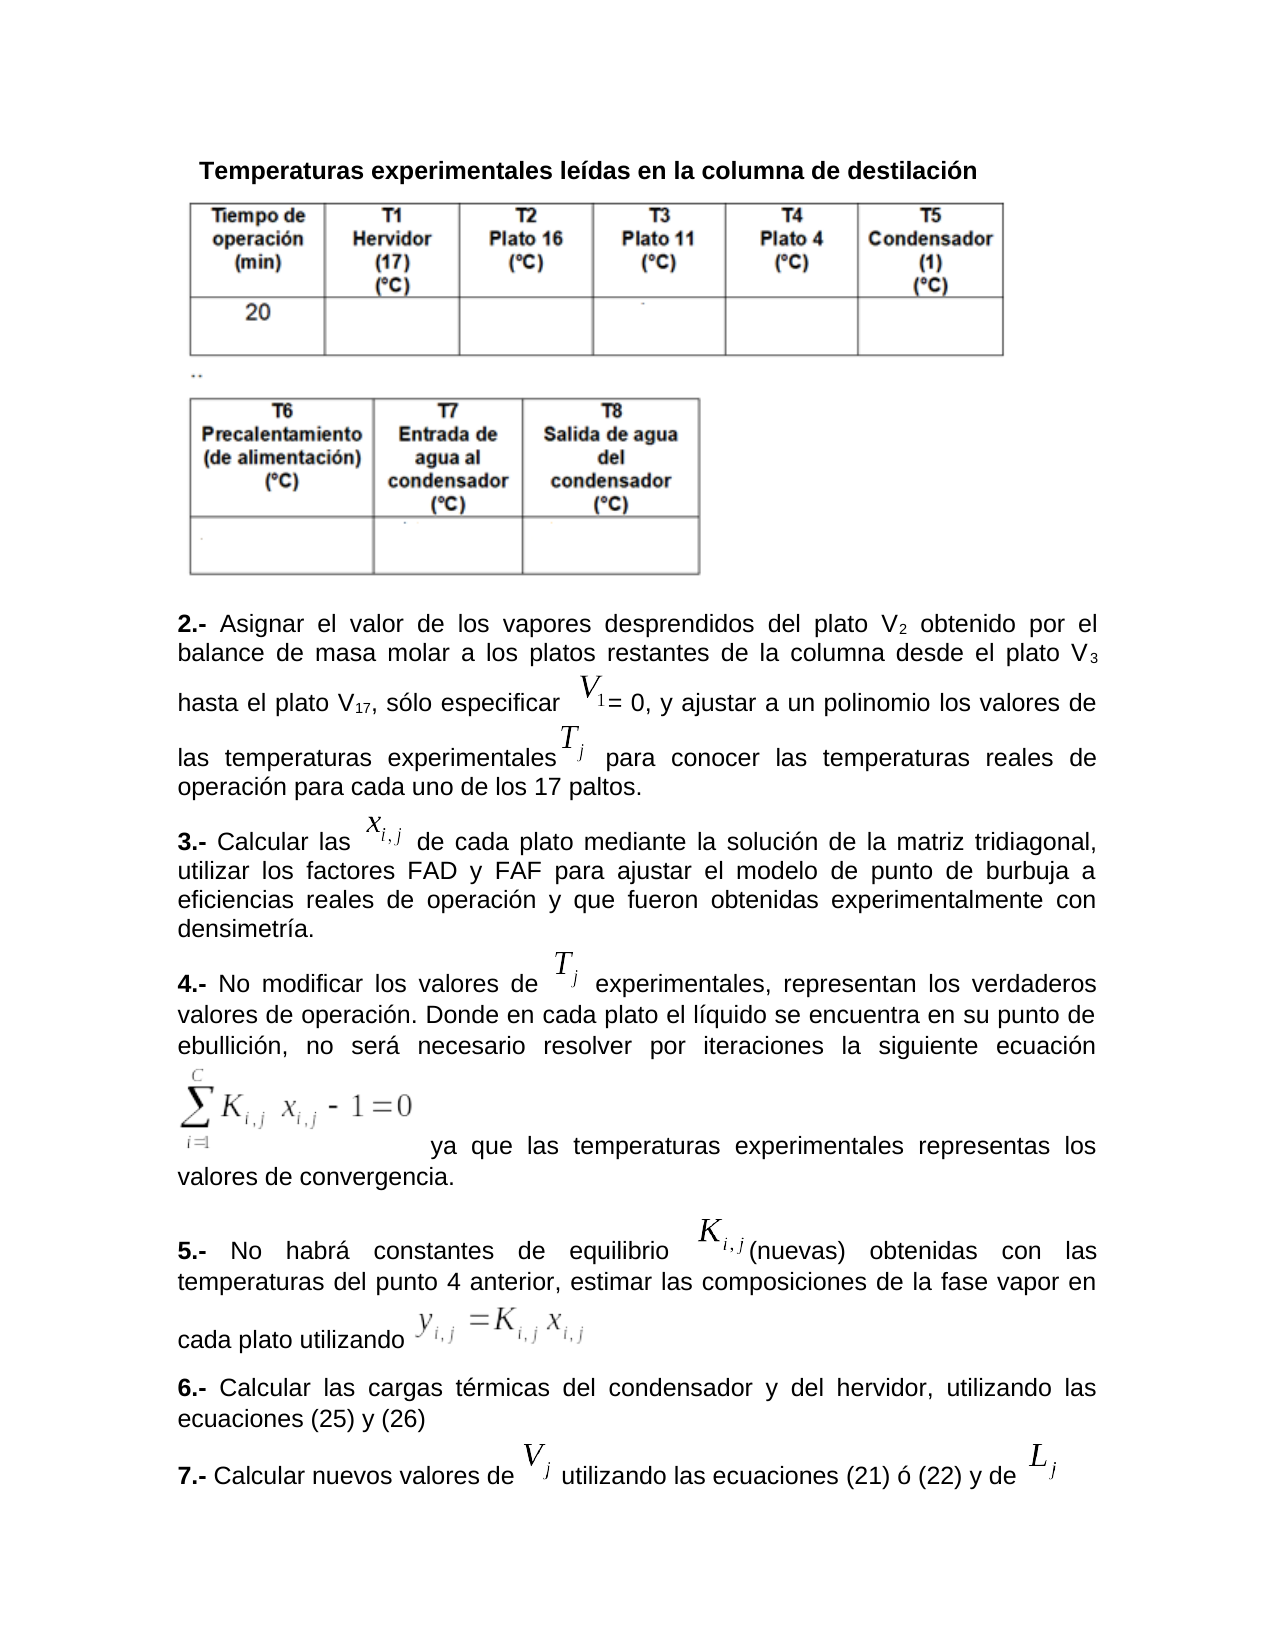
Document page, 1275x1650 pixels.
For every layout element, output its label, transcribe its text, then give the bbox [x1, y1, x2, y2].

text 5.- No habrá constantes de equilibrio (nuevas) obtenidas con las temperaturas del punto 4 anterior, estimar las composiciones de la fase vapor en cada plato utilizando [177, 1210, 1098, 1354]
picture [177, 187, 1017, 590]
text 3.- Calcular las de cada plato mediante la solución de la matriz tridiagonal, utilizar los factores FAD y FAF para ajustar el modelo de punto de burbuja a eficiencias reales de operación y que fueron obtenidas experimentalmente con densimetría. [177, 801, 1098, 942]
text 2.- Asignar el valor de los vapores desprendidos del plato V2 obtenido por el balance de masa molar a los platos restantes de la columna desde el plato V3 hasta el plato V17, sólo especificar = 0, y ajustar a un polinomio los valores de las temperaturas experimentales para conocer las temperaturas reales de operación para cada uno de los 17 paltos. [177, 609, 1098, 801]
text 7.- Calcular nuevos valores de utilizando las ecuaciones (21) ó (22) y de [177, 1435, 1098, 1490]
text Temperaturas experimentales leídas en la columna de destilación [199, 156, 1141, 184]
text 4.- No modificar los valores de experimentales, representan los verdaderos valores de operación. Donde en cada plato el líquido se encuentra en su punto de ebullición, no será necesario resolver por iteraciones la siguiente ecuación ya que las temperaturas experimentales representas los valores de convergencia. [177, 942, 1098, 1191]
text 6.- Calcular las cargas térmicas del condensador y del hervidor, utilizando las ecuaciones (25) y (26) [177, 1373, 1098, 1432]
